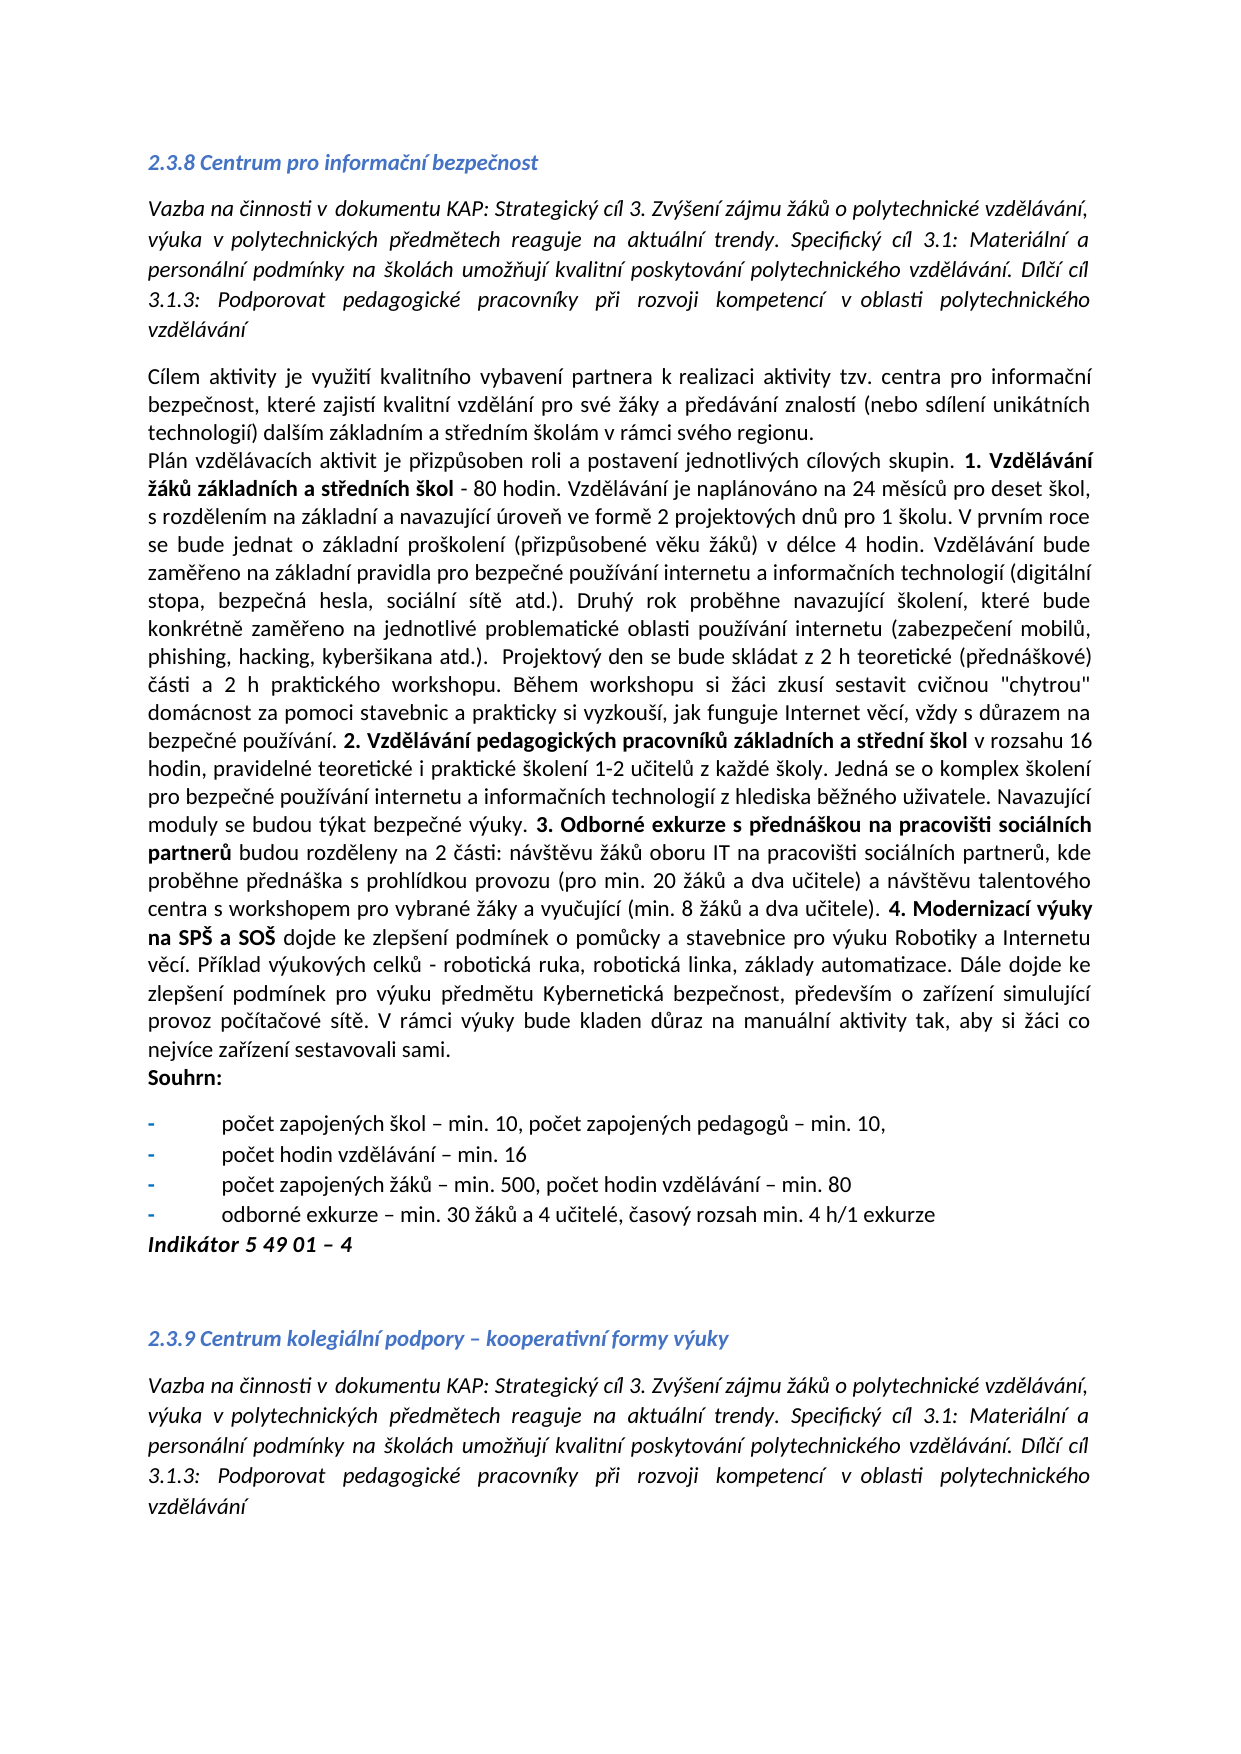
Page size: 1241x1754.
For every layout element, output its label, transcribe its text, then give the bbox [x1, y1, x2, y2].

text Plán vzdělávacích aktivit je přizpůsoben roli a postavení jednotlivých cílových skupin. 1. Vzdělávání žáků základních a středních škol - 80 hodin. Vzdělávání je naplánováno na 24 měsíců pro deset škol, s rozdělením na základní a navazující úroveň ve formě 2 projektových dnů pro 1 školu. V prvním roce se bude jednat o základní proškolení (přizpůsobené věku žáků) v délce 4 hodin. Vzdělávání bude zaměřeno na základní pravidla pro bezpečné používání internetu a informačních technologií (digitální stopa, bezpečná hesla, sociální sítě atd.). Druhý rok proběhne navazující školení, které bude konkrétně zaměřeno na jednotlivé problematické oblasti používání internetu (zabezpečení mobilů, phishing, hacking, kyberšikana atd.). Projektový den se bude skládat z 2 h teoretické (přednáškové) části a 2 h praktického workshopu. Během workshopu si žáci zkusí sestavit cvičnou "chytrou" domácnost za pomoci stavebnic a prakticky si vyzkouší, jak funguje Internet věcí, vždy s důrazem na bezpečné používání. 2. Vzdělávání pedagogických pracovníků základních a střední škol v rozsahu 16 hodin, pravidelné teoretické i praktické školení 1-2 učitelů z každé školy. Jedná se o komplex školení pro bezpečné používání internetu a informačních technologií z hlediska běžného uživatele. Navazující moduly se budou týkat bezpečné výuky. 3. Odborné exkurze s přednáškou na pracovišti sociálních partnerů budou rozděleny na 2 části: návštěvu žáků oboru IT na pracovišti sociálních partnerů, kde proběhne přednáška s prohlídkou provozu (pro min. 20 žáků a dva učitele) a návštěvu talentového centra s workshopem pro vybrané žáky a vyučující (min. 8 žáků a dva učitele). 4. Modernizací výuky na SPŠ a SOŠ dojde ke zlepšení podmínek o pomůcky a stavebnice pro výuku Robotiky a Internetu věcí. Příklad výukových celků - robotická ruka, robotická linka, základy automatizace. Dále dojde ke zlepšení podmínek pro výuku předmětu Kybernetická bezpečnost, především o zařízení simulující provoz počítačové sítě. V rámci výuky bude kladen důraz na manuální aktivity tak, aby si žáci co nejvíce zařízení sestavovali sami. [148, 446, 1093, 1063]
list odborné exkurze – min. 30 žáků a 4 učitelé, časový rozsah min. 4 h/1 exkurze [148, 1200, 1093, 1228]
text 2.3.8 Centrum pro informační bezpečnost [148, 148, 1093, 176]
list Indikátor 5 49 01 – 4 [148, 1230, 1093, 1258]
text Souhrn: [148, 1063, 1093, 1091]
list počet zapojených škol – min. 10, počet zapojených pedagogů – min. 10, [148, 1109, 1093, 1138]
text Vazba na činnosti v dokumentu KAP: Strategický cíl 3. Zvýšení zájmu žáků o polytechnické vzdělávání, výuka v polytechnických předmětech reaguje na aktuální trendy. Specifický cíl 3.1: Materiální a personální podmínky na školách umožňují kvalitní poskytování polytechnického vzdělávání. Dílčí cíl 3.1.3: Podporovat pedagogické pracovníky při rozvoji kompetencí v oblasti polytechnického vzdělávání [148, 1371, 1093, 1520]
text Cílem aktivity je využití kvalitního vybavení partnera k realizaci aktivity tzv. centra pro informační bezpečnost, které zajistí kvalitní vzdělání pro své žáky a předávání znalostí (nebo sdílení unikátních technologií) dalším základním a středním školám v rámci svého regionu. [148, 362, 1093, 446]
list počet zapojených žáků – min. 500, počet hodin vzdělávání – min. 80 [148, 1170, 1093, 1198]
list počet hodin vzdělávání – min. 16 [148, 1140, 1093, 1168]
text 2.3.9 Centrum kolegiální podpory – kooperativní formy výuky [148, 1324, 1093, 1352]
text Vazba na činnosti v dokumentu KAP: Strategický cíl 3. Zvýšení zájmu žáků o polytechnické vzdělávání, výuka v polytechnických předmětech reaguje na aktuální trendy. Specifický cíl 3.1: Materiální a personální podmínky na školách umožňují kvalitní poskytování polytechnického vzdělávání. Dílčí cíl 3.1.3: Podporovat pedagogické pracovníky při rozvoji kompetencí v oblasti polytechnického vzdělávání [148, 194, 1093, 343]
